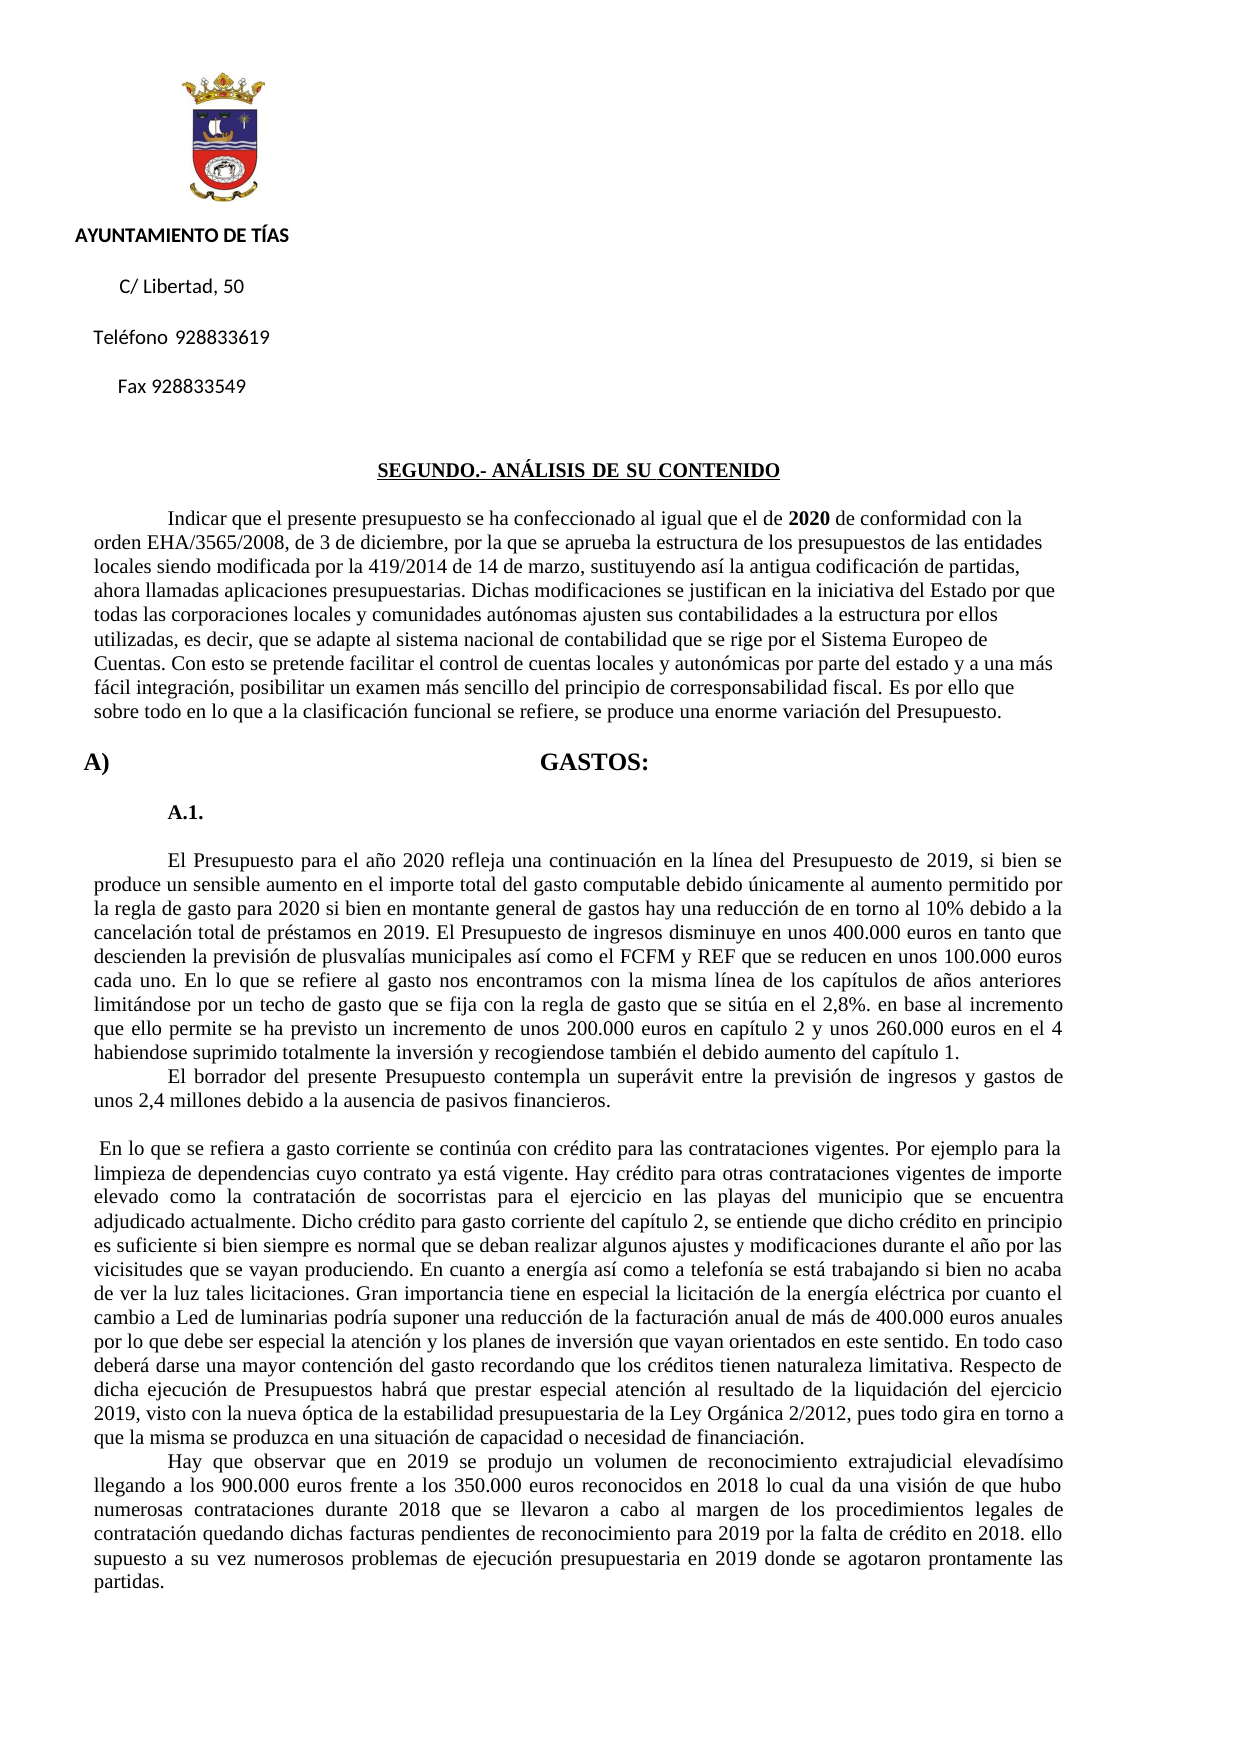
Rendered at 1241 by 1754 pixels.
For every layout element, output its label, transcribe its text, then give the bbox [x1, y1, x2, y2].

text Hay que observar que en 2019 se produjo un volumen de reconocimiento extrajudicial elevadísimo llegando a los 900.000 euros frente a los 350.000 euros reconocidos en 2018 lo cual da una visión de que hubo numerosas contrataciones durante 2018 que se llevaron a cabo al margen de los procedimientos legales de contratación quedando dichas facturas pendientes de reconocimiento para 2019 por la falta de crédito en 2018. ello supuesto a su vez numerosos problemas de ejecución presupuestaria en 2019 donde se agotaron prontamente las partidas. [94, 1449, 1063, 1593]
picture [181, 72, 265, 202]
subtitle GASTOS: [83, 747, 1073, 776]
subtitle A.1. [167, 800, 1080, 824]
text En lo que se refiera a gasto corriente se continúa con crédito para las contrataciones vigentes. Por ejemplo para la limpieza de dependencias cuyo contrato ya está vigente. Hay crédito para otras contrataciones vigentes de importe elevado como la contratación de socorristas para el ejercicio en las playas del municipio que se encuentra adjudicado actualmente. Dicho crédito para gasto corriente del capítulo 2, se entiende que dicho crédito en principio es suficiente si bien siempre es normal que se deban realizar algunos ajustes y modificaciones durante el año por las vicisitudes que se vayan produciendo. En cuanto a energía así como a telefonía se está trabajando si bien no acaba de ver la luz tales licitaciones. Gran importancia tiene en especial la licitación de la energía eléctrica por cuanto el cambio a Led de luminarias podría suponer una reducción de la facturación anual de más de 400.000 euros anuales por lo que debe ser especial la atención y los planes de inversión que vayan orientados en este sentido. En todo caso deberá darse una mayor contención del gasto recordando que los créditos tienen naturaleza limitativa. Respecto de dicha ejecución de Presupuestos habrá que prestar especial atención al resultado de la liquidación del ejercicio 2019, visto con la nueva óptica de la estabilidad presupuestaria de la Ley Orgánica 2/2012, pues todo gira en torno a que la misma se produzca en una situación de capacidad o necesidad de financiación. [94, 1136, 1064, 1449]
subtitle SEGUNDO.- ANÁLISIS DE SU CONTENIDO [359, 458, 798, 482]
text Fax 928833549 [118, 374, 1080, 399]
text El borrador del presente Presupuesto contempla un superávit entre la previsión de ingresos y gastos de unos 2,4 millones debido a la ausencia de pasivos financieros. [94, 1064, 1064, 1112]
text El Presupuesto para el año 2020 refleja una continuación en la línea del Presupuesto de 2019, si bien se produce un sensible aumento en el importe total del gasto computable debido únicamente al aumento permitido por la regla de gasto para 2020 si bien en montante general de gastos hay una reducción de en torno al 10% debido a la cancelación total de préstamos en 2019. El Presupuesto de ingresos disminuye en unos 400.000 euros en tanto que descienden la previsión de plusvalías municipales así como el FCFM y REF que se reducen en unos 100.000 euros cada uno. En lo que se refiere al gasto nos encontramos con la misma línea de los capítulos de años anteriores limitándose por un techo de gasto que se fija con la regla de gasto que se sitúa en el 2,8%. en base al incremento que ello permite se ha previsto un incremento de unos 200.000 euros en capítulo 2 y unos 260.000 euros en el 4 habiendose suprimido totalmente la inversión y recogiendose también el debido aumento del capítulo 1. [94, 848, 1064, 1064]
text Indicar que el presente presupuesto se ha confeccionado al igual que el de 2020 de conformidad con la orden EHA/3565/2008, de 3 de diciembre, por la que se aprueba la estructura de los presupuestos de las entidades locales siendo modificada por la 419/2014 de 14 de marzo, sustituyendo así la antigua codificación de partidas, ahora llamadas aplicaciones presupuestarias. Dichas modificaciones se justifican en la iniciativa del Estado por que todas las corporaciones locales y comunidades autónomas ajusten sus contabilidades a la estructura por ellos utilizadas, es decir, que se adapte al sistema nacional de contabilidad que se rige por el Sistema Europeo de Cuentas. Con esto se pretende facilitar el control de cuentas locales y autonómicas por parte del estado y a una más fácil integración, posibilitar un examen más sencillo del principio de corresponsabilidad fiscal. Es por ello que sobre todo en lo que a la clasificación funcional se refiere, se produce una enorme variación del Presupuesto. [94, 506, 1057, 723]
